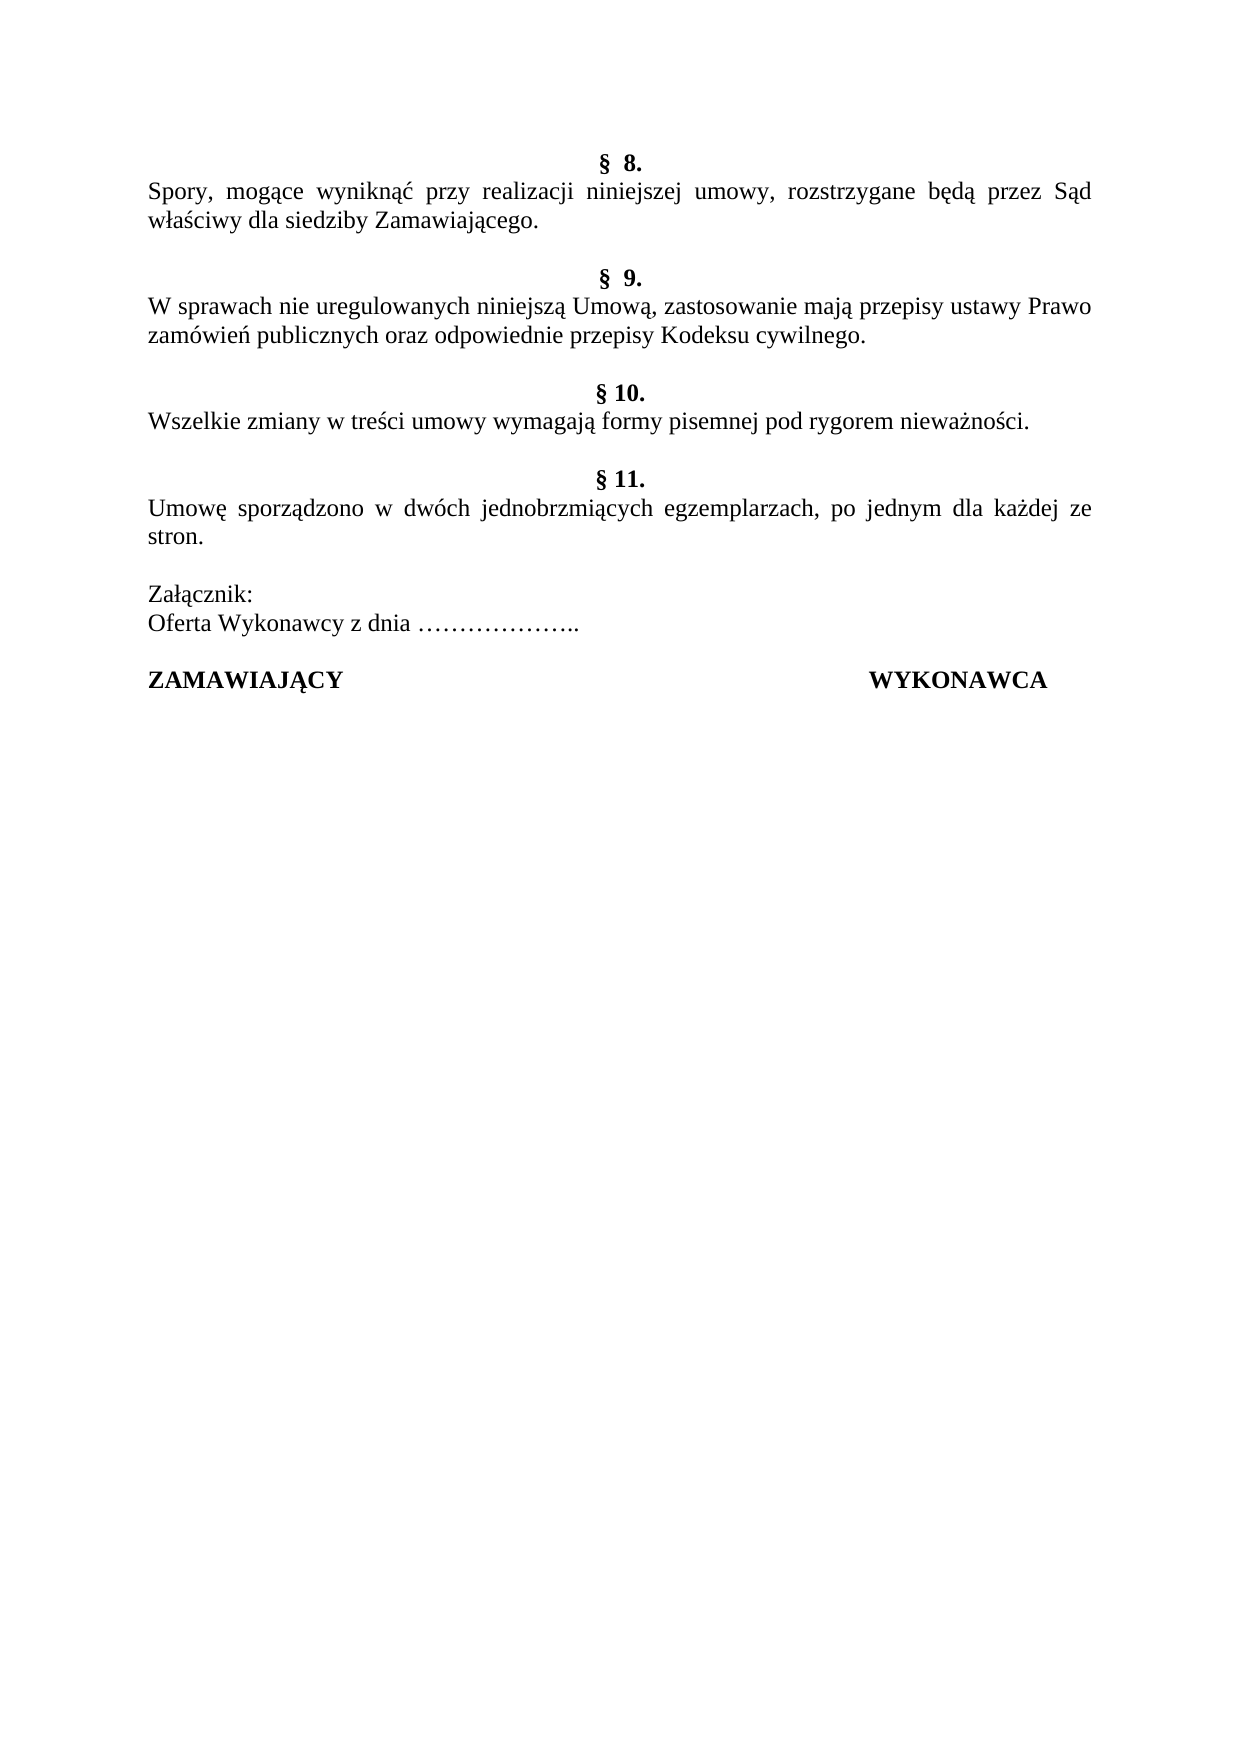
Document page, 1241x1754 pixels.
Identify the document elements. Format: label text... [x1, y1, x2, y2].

text Spory, mogące wyniknąć przy realizacji niniejszej umowy, rozstrzygane będą przez Sąd właściwy dla siedziby Zamawiającego. [148, 176, 1093, 234]
text § 11. [148, 464, 1093, 493]
text § 9. [148, 263, 1093, 291]
text Oferta Wykonawcy z dnia ……………….. [148, 608, 1093, 636]
text Umowę sporządzono w dwóch jednobrzmiących egzemplarzach, po jednym dla każdej ze stron. [148, 493, 1093, 550]
text ZAMAWIAJĄCY WYKONAWCA [148, 665, 1093, 694]
text Wszelkie zmiany w treści umowy wymagają formy pisemnej pod rygorem nieważności. [148, 406, 1093, 435]
text § 8. [148, 148, 1093, 176]
text W sprawach nie uregulowanych niniejszą Umową, zastosowanie mają przepisy ustawy Prawo zamówień publicznych oraz odpowiednie przepisy Kodeksu cywilnego. [148, 291, 1093, 349]
text Załącznik: [148, 579, 1093, 608]
text § 10. [148, 378, 1093, 406]
